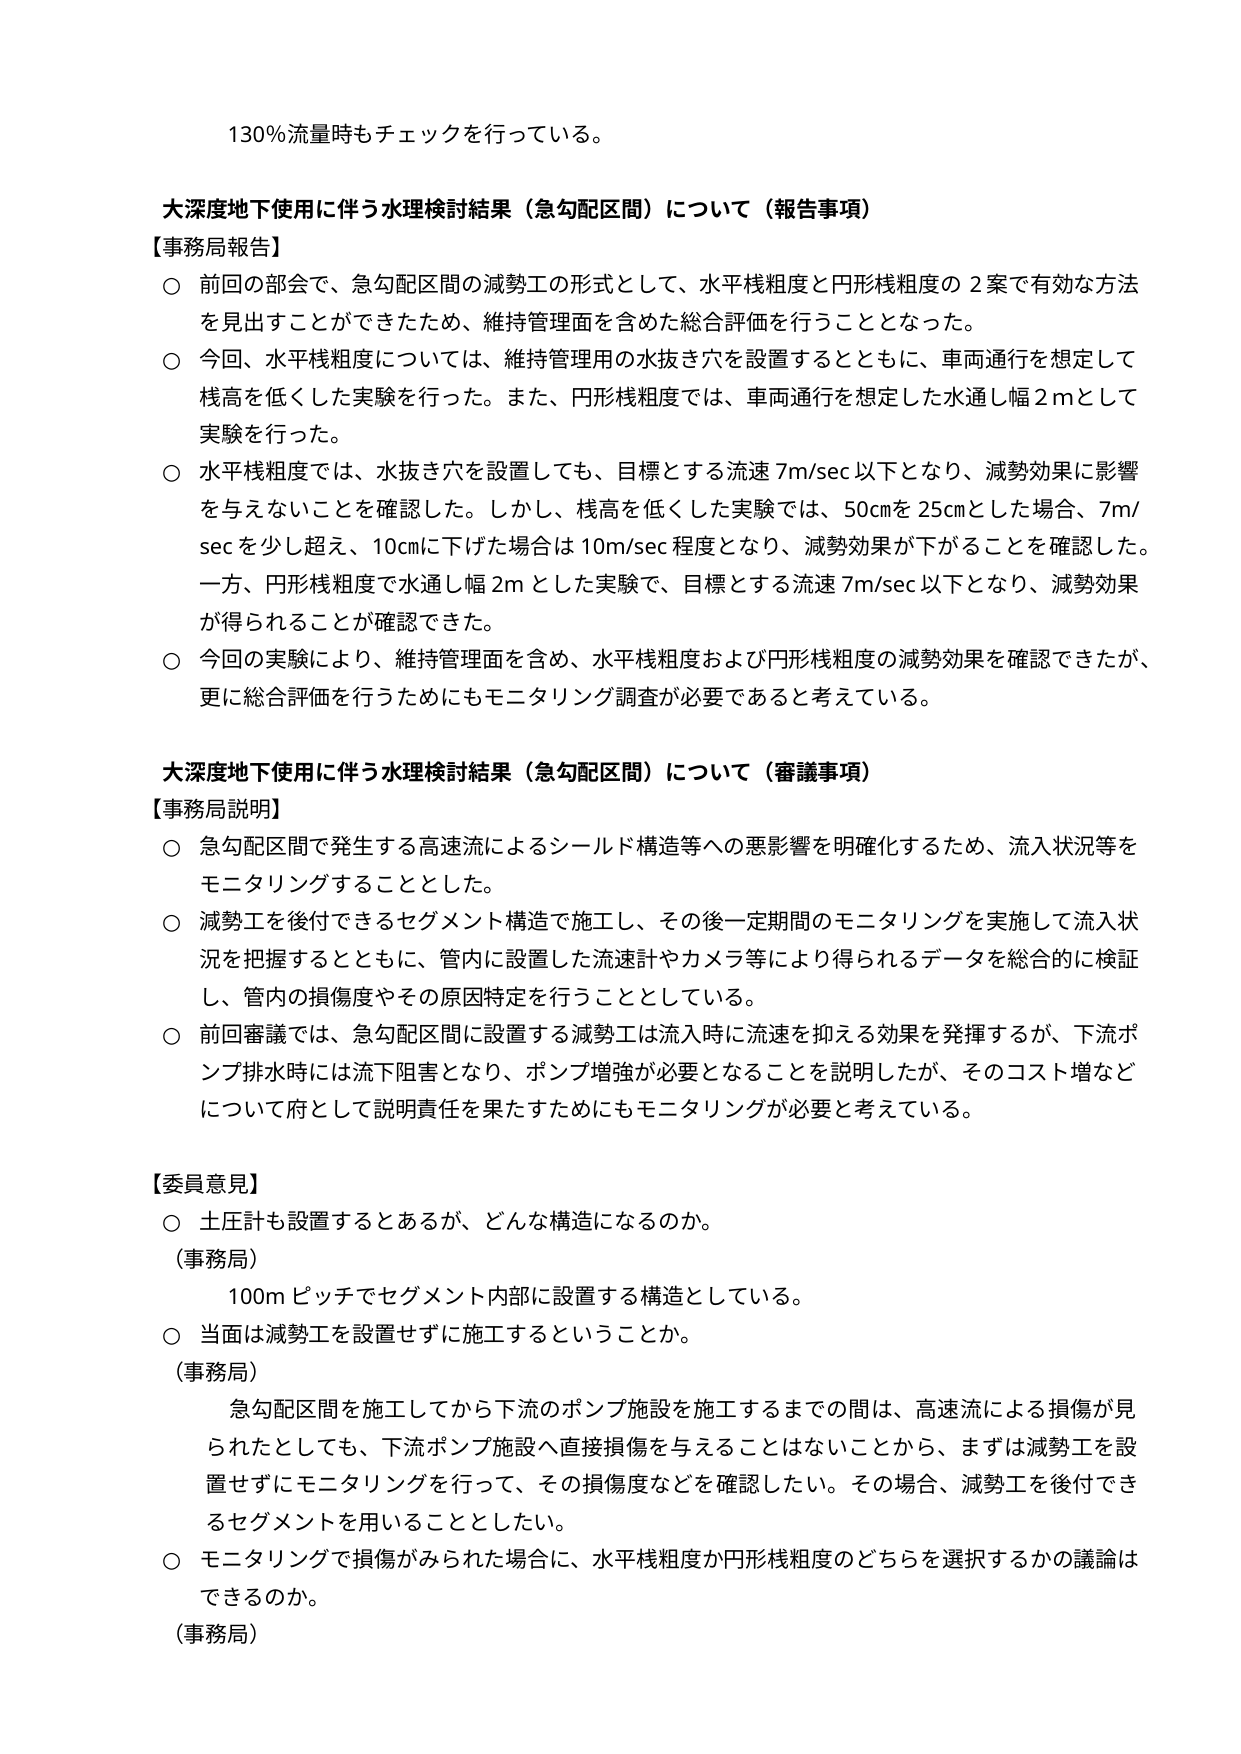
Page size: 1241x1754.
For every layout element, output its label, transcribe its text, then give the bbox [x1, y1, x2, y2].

text （事務局） [118, 1614, 1140, 1652]
text （事務局） [162, 1239, 1140, 1277]
text 大深度地下使用に伴う水理検討結果（急勾配区間）について（審議事項） [118, 752, 1140, 789]
text （事務局） [162, 1352, 1140, 1389]
list 前回審議では、急勾配区間に設置する減勢工は流入時に流速を抑える効果を発揮するが、下流ポンプ排水時には流下阻害となり、ポンプ増強が必要となることを説明したが、そのコスト増などについて府として説明責任を果たすためにもモニタリングが必要と考えている。 [162, 1014, 1140, 1127]
list 前回の部会で、急勾配区間の減勢工の形式として、水平桟粗度と円形桟粗度の2案で有効な方法を見出すことができたため、維持管理面を含めた総合評価を行うこととなった。 [162, 264, 1140, 339]
text 急勾配区間を施工してから下流のポンプ施設を施工するまでの間は、高速流による損傷が見られたとしても、下流ポンプ施設へ直接損傷を与えることはないことから、まずは減勢工を設置せずにモニタリングを行って、その損傷度などを確認したい。その場合、減勢工を後付できるセグメントを用いることとしたい。 [118, 1389, 1140, 1539]
text 【委員意見】 [118, 1164, 1140, 1202]
list 今回、水平桟粗度については、維持管理用の水抜き穴を設置するとともに、車両通行を想定して桟高を低くした実験を行った。また、円形桟粗度では、車両通行を想定した水通し幅２ｍとして実験を行った。 [162, 339, 1140, 452]
list 水平桟粗度では、水抜き穴を設置しても、目標とする流速7m/sec以下となり、減勢効果に影響を与えないことを確認した。しかし、桟高を低くした実験では、50㎝を25㎝とした場合、7m/secを少し超え、10㎝に下げた場合は10m/sec程度となり、減勢効果が下がることを確認した。一方、円形桟粗度で水通し幅2mとした実験で、目標とする流速7m/sec以下となり、減勢効果が得られることが確認できた。 [162, 452, 1140, 639]
text 100mピッチでセグメント内部に設置する構造としている。 [118, 1277, 1140, 1314]
text 【事務局報告】 [118, 227, 1140, 264]
list 急勾配区間で発生する高速流によるシールド構造等への悪影響を明確化するため、流入状況等をモニタリングすることとした。 [162, 827, 1140, 902]
text 【事務局説明】 [118, 789, 1140, 827]
text 130％流量時もチェックを行っている。 [162, 114, 1140, 152]
list 当面は減勢工を設置せずに施工するということか。 [162, 1314, 1140, 1352]
list モニタリングで損傷がみられた場合に、水平桟粗度か円形桟粗度のどちらを選択するかの議論はできるのか。 [162, 1539, 1140, 1614]
text 大深度地下使用に伴う水理検討結果（急勾配区間）について（報告事項） [118, 189, 1140, 227]
list 今回の実験により、維持管理面を含め、水平桟粗度および円形桟粗度の減勢効果を確認できたが、更に総合評価を行うためにもモニタリング調査が必要であると考えている。 [162, 639, 1140, 714]
list 土圧計も設置するとあるが、どんな構造になるのか。 [162, 1202, 1140, 1239]
list 減勢工を後付できるセグメント構造で施工し、その後一定期間のモニタリングを実施して流入状況を把握するとともに、管内に設置した流速計やカメラ等により得られるデータを総合的に検証し、管内の損傷度やその原因特定を行うこととしている。 [162, 902, 1140, 1014]
